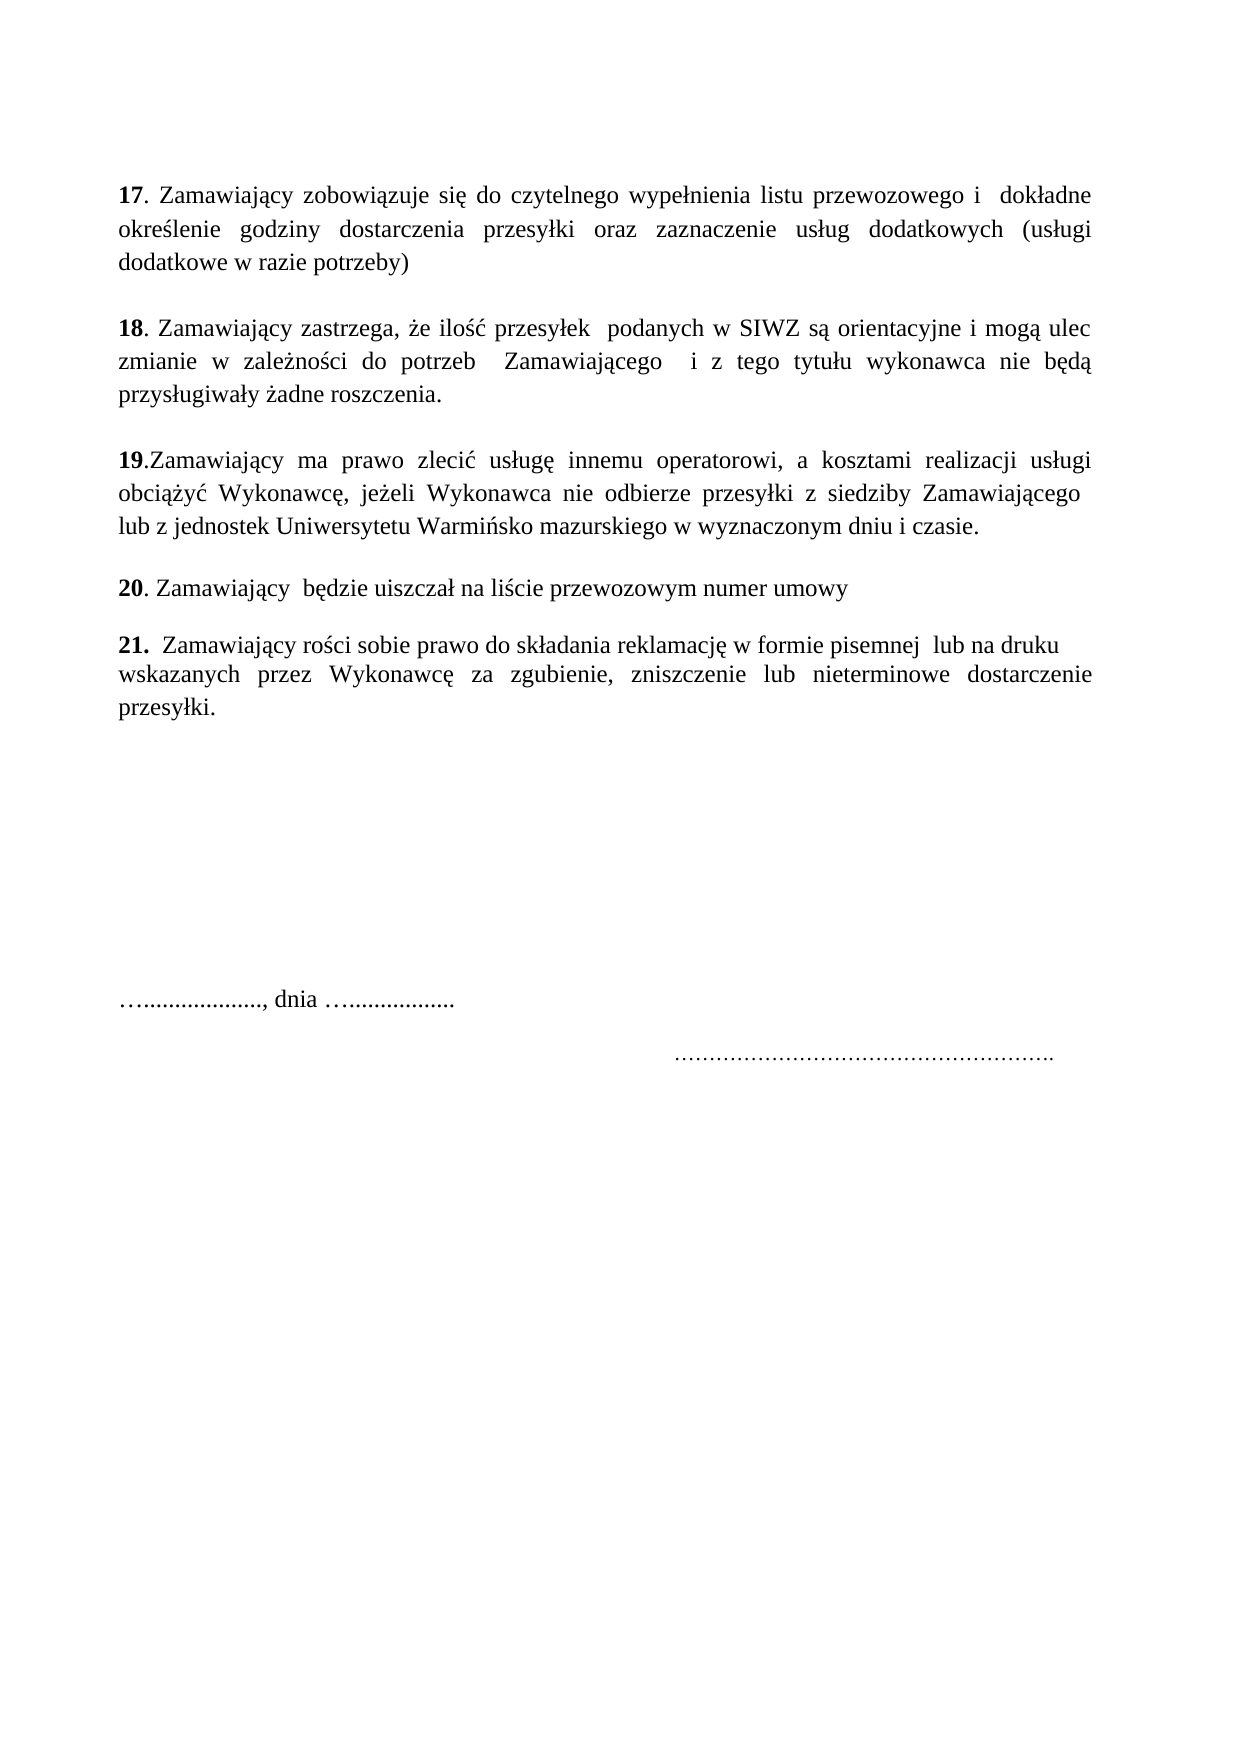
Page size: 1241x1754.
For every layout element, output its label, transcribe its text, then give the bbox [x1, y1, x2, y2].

text ………………………………………………. [635, 1041, 1093, 1065]
text 19.Zamawiający ma prawo zlecić usługę innemu operatorowi, a kosztami realizacji usługi obciążyć Wykonawcę, jeżeli Wykonawca nie odbierze przesyłki z siedziby Zamawiającego lub z jednostek Uniwersytetu Warmińsko mazurskiego w wyznaczonym dniu i czasie. [118, 445, 1093, 539]
text 18. Zamawiający zastrzega, że ilość przesyłek podanych w SIWZ są orientacyjne i mogą ulec zmianie w zależności do potrzeb Zamawiającego i z tego tytułu wykonawca nie będą przysługiwały żadne roszczenia. [118, 313, 1093, 407]
text wskazanych przez Wykonawcę za zgubienie, zniszczenie lub nieterminowe dostarczenie przesyłki. [118, 659, 1093, 721]
text 17. Zamawiający zobowiązuje się do czytelnego wypełnienia listu przewozowego i dokładne określenie godziny dostarczenia przesyłki oraz zaznaczenie usług dodatkowych (usługi dodatkowe w razie potrzeby) [118, 181, 1093, 275]
text 20. Zamawiający będzie uiszczał na liście przewozowym numer umowy [118, 573, 1093, 601]
text …..................., dnia …................. [118, 955, 1093, 1012]
text 21. Zamawiający rości sobie prawo do składania reklamację w formie pisemnej lub na druku [118, 630, 1093, 659]
